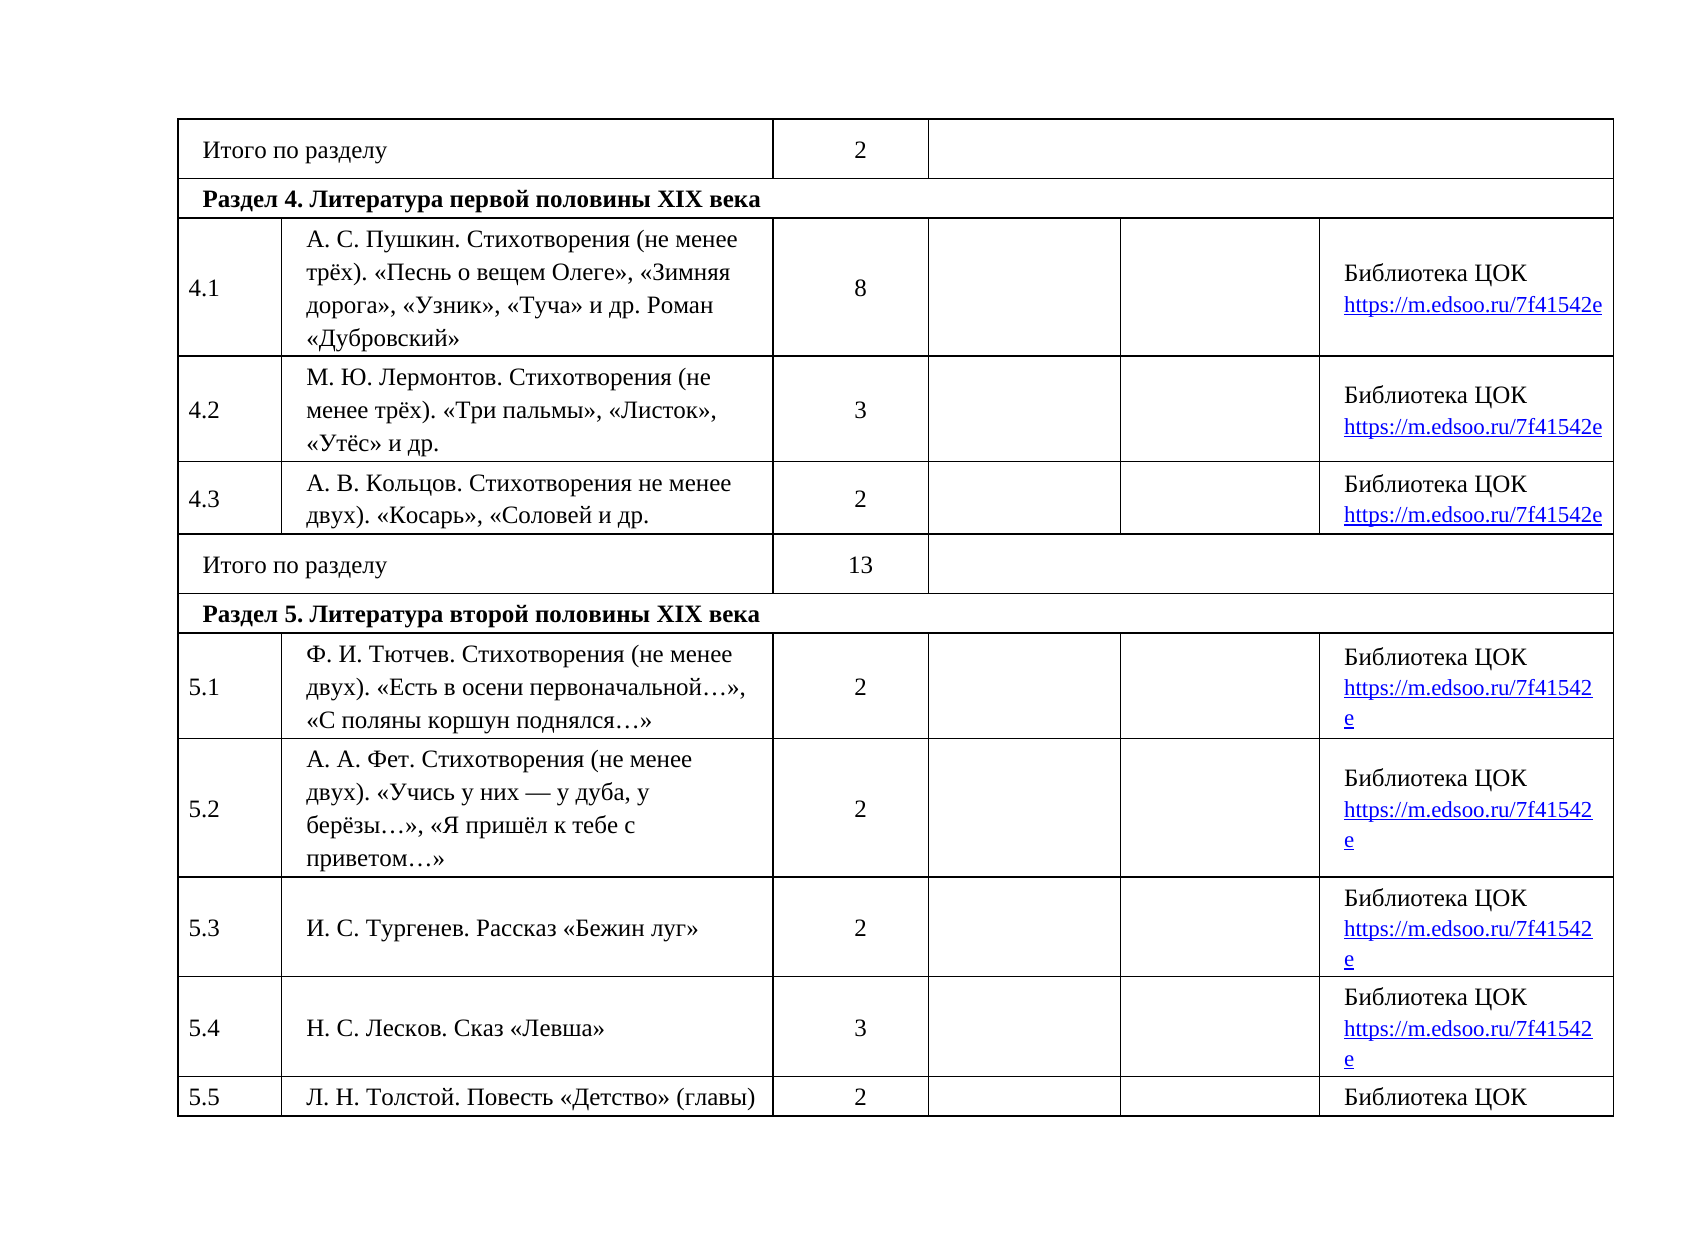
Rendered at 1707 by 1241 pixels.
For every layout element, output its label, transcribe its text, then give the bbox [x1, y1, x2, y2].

table_cell Библиотека ЦОК https://m.edsoo.ru/7f41542e [1320, 462, 1613, 533]
table_cell 3 [774, 357, 928, 461]
table_cell Библиотека ЦОК https://m.edsoo.ru/7f41542e [1320, 878, 1613, 976]
table_cell [1121, 977, 1319, 1076]
table_cell Библиотека ЦОК https://m.edsoo.ru/7f41542e [1320, 357, 1613, 461]
table_cell Итого по разделу [179, 120, 772, 178]
table_cell М. Ю. Лермонтов. Стихотворения (не менее трёх). «Три пальмы», «Листок», «Утёс» и др. [282, 357, 772, 461]
table_cell 5.2 [179, 739, 281, 876]
table_cell 13 [774, 535, 928, 593]
table_cell [1121, 634, 1319, 737]
table_cell Раздел 5. Литература второй половины XIX века [179, 594, 1613, 632]
table_cell Библиотека ЦОК https://m.edsoo.ru/7f41542e [1320, 739, 1613, 876]
table_cell 2 [774, 739, 928, 876]
table_cell Раздел 4. Литература первой половины XIX века [179, 179, 1613, 217]
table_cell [1320, 219, 1613, 355]
table_cell Ф. И. Тютчев. Стихотворения (не менее двух). «Есть в осени первоначальной…», «С поляны коршун поднялся…» [282, 634, 772, 737]
table_cell 8 [774, 219, 928, 355]
table_cell [929, 977, 1120, 1076]
table_cell [929, 878, 1120, 976]
table_cell И. С. Тургенев. Рассказ «Бежин луг» [282, 878, 772, 976]
table_cell [1121, 462, 1319, 533]
table_cell [929, 357, 1120, 461]
table_cell 4.2 [179, 357, 281, 461]
table_cell 2 [774, 462, 928, 533]
table_cell А. А. Фет. Стихотворения (не менее двух). «Учись у них — у дуба, у берёзы…», «Я пришёл к тебе с приветом…» [282, 739, 772, 876]
table_cell 2 [774, 878, 928, 976]
table_cell [929, 535, 1613, 593]
table_cell [929, 219, 1120, 355]
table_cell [1320, 977, 1613, 1076]
table_cell 5.5 [179, 1077, 281, 1115]
table_cell [929, 462, 1120, 533]
table_cell 5.1 [179, 634, 281, 737]
table_cell [1121, 878, 1319, 976]
table_cell 2 [774, 1077, 928, 1115]
table_cell [1121, 1077, 1319, 1115]
table_cell 5.3 [179, 878, 281, 976]
table_cell [929, 634, 1120, 737]
table_cell 4.3 [179, 462, 281, 533]
table_cell [929, 120, 1613, 178]
table_cell 2 [774, 634, 928, 737]
table_cell [929, 1077, 1120, 1115]
table_cell 4.1 [179, 219, 281, 355]
table_cell А. С. Пушкин. Стихотворения (не менее трёх). «Песнь о вещем Олеге», «Зимняя дорога», «Узник», «Туча» и др. Роман «Дубровский» [282, 219, 772, 355]
table_cell Итого по разделу [179, 535, 772, 593]
table_cell А. В. Кольцов. Стихотворения не менее двух). «Косарь», «Соловей и др. [282, 462, 772, 533]
table_cell Библиотека ЦОК https://m.edsoo.ru/7f41542e [1320, 634, 1613, 737]
table_cell 2 [774, 120, 928, 178]
table_cell 5.4 [179, 977, 281, 1076]
table_cell 3 [774, 977, 928, 1076]
table_cell [1121, 739, 1319, 876]
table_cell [282, 1077, 772, 1115]
table_cell Н. С. Лесков. Сказ «Левша» [282, 977, 772, 1076]
table_cell [929, 739, 1120, 876]
table_cell [1121, 357, 1319, 461]
table_cell [1121, 219, 1319, 355]
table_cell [1320, 1077, 1613, 1115]
